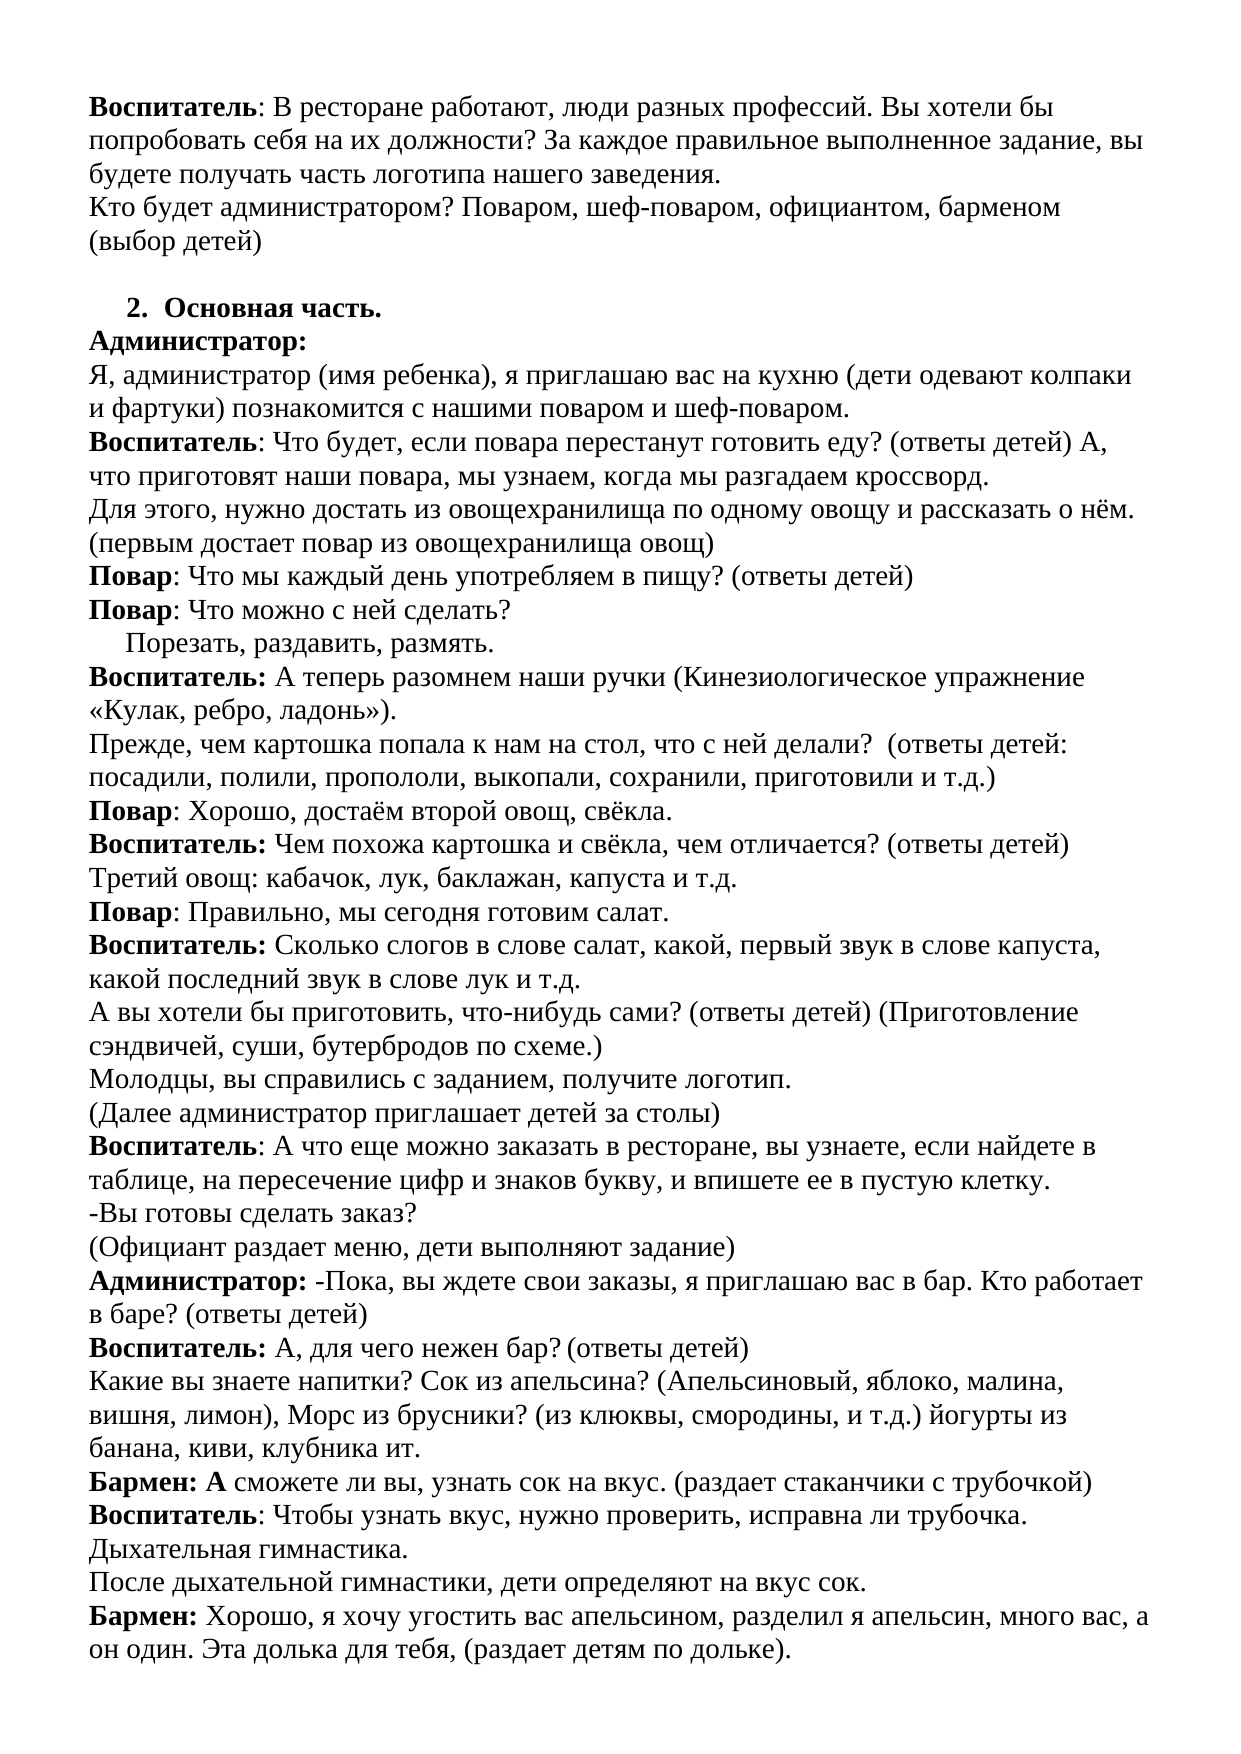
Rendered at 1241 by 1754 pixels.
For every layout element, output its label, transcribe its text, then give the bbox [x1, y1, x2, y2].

list Повар: Хорошо, достаём второй овощ, свёкла. [89, 793, 1152, 827]
list (Далее администратор приглашает детей за столы) [89, 1095, 1152, 1128]
list Воспитатель: Чем похожа картошка и свёкла, чем отличается? (ответы детей) [89, 827, 1152, 860]
list (Официант раздает меню, дети выполняют задание) [89, 1229, 1152, 1263]
list Основная часть. [126, 290, 1152, 323]
list Администратор: [89, 323, 1152, 357]
list Я, администратор (имя ребенка), я приглашаю вас на кухню (дети одевают колпаки и фартуки) познакомится с нашими поваром и шеф-поваром. [89, 357, 1152, 424]
list Воспитатель: Чтобы узнать вкус, нужно проверить, исправна ли трубочка. [89, 1497, 1152, 1531]
list Дыхательная гимнастика. [89, 1531, 1152, 1564]
list Воспитатель: А теперь разомнем наши ручки (Кинезиологическое упражнение «Кулак, ребро, ладонь»). [89, 659, 1152, 726]
list А вы хотели бы приготовить, что-нибудь сами? (ответы детей) (Приготовление сэндвичей, суши, бутербродов по схеме.) [89, 994, 1152, 1061]
list Для этого, нужно достать из овощехранилища по одному овощу и рассказать о нём. [89, 491, 1152, 525]
list Воспитатель: А, для чего нежен бар? (ответы детей) [89, 1330, 1152, 1363]
list Кто будет администратором? Поваром, шеф-поваром, официантом, барменом (выбор детей) [89, 189, 1152, 256]
list Третий овощ: кабачок, лук, баклажан, капуста и т.д. [89, 860, 1152, 894]
list Бармен: Хорошо, я хочу угостить вас апельсином, разделил я апельсин, много вас, а он один. Эта долька для тебя, (раздает детям по дольке). [89, 1598, 1152, 1665]
list (первым достает повар из овощехранилища овощ) [89, 525, 1152, 558]
list Прежде, чем картошка попала к нам на стол, что с ней делали? (ответы детей: посадили, полили, пропололи, выкопали, сохранили, приготовили и т.д.) [89, 726, 1152, 793]
list После дыхательной гимнастики, дети определяют на вкус сок. [89, 1564, 1152, 1598]
list Бармен: А сможете ли вы, узнать сок на вкус. (раздает стаканчики с трубочкой) [89, 1464, 1152, 1497]
list Повар: Что мы каждый день употребляем в пищу? (ответы детей) [89, 558, 1152, 592]
list Воспитатель: В ресторане работают, люди разных профессий. Вы хотели бы попробовать себя на их должности? За каждое правильное выполненное задание, вы будете получать часть логотипа нашего заведения. [89, 89, 1152, 189]
list Повар: Что можно с ней сделать? [89, 592, 1152, 625]
list Администратор: -Пока, вы ждете свои заказы, я приглашаю вас в бар. Кто работает в баре? (ответы детей) [89, 1263, 1152, 1330]
list -Вы готовы сделать заказ? [89, 1196, 1152, 1229]
list Порезать, раздавить, размять. [89, 625, 1152, 659]
list Воспитатель: Сколько слогов в слове салат, какой, первый звук в слове капуста, какой последний звук в слове лук и т.д. [89, 927, 1152, 994]
list Воспитатель: А что еще можно заказать в ресторане, вы узнаете, если найдете в таблице, на пересечение цифр и знаков букву, и впишете ее в пустую клетку. [89, 1128, 1152, 1196]
list Воспитатель: Что будет, если повара перестанут готовить еду? (ответы детей) А, что приготовят наши повара, мы узнаем, когда мы разгадаем кроссворд. [89, 424, 1152, 491]
list Молодцы, вы справились с заданием, получите логотип. [89, 1061, 1152, 1095]
list Какие вы знаете напитки? Сок из апельсина? (Апельсиновый, яблоко, малина, вишня, лимон), Морс из брусники? (из клюквы, смородины, и т.д.) йогурты из банана, киви, клубника ит. [89, 1363, 1152, 1464]
list Повар: Правильно, мы сегодня готовим салат. [89, 894, 1152, 927]
